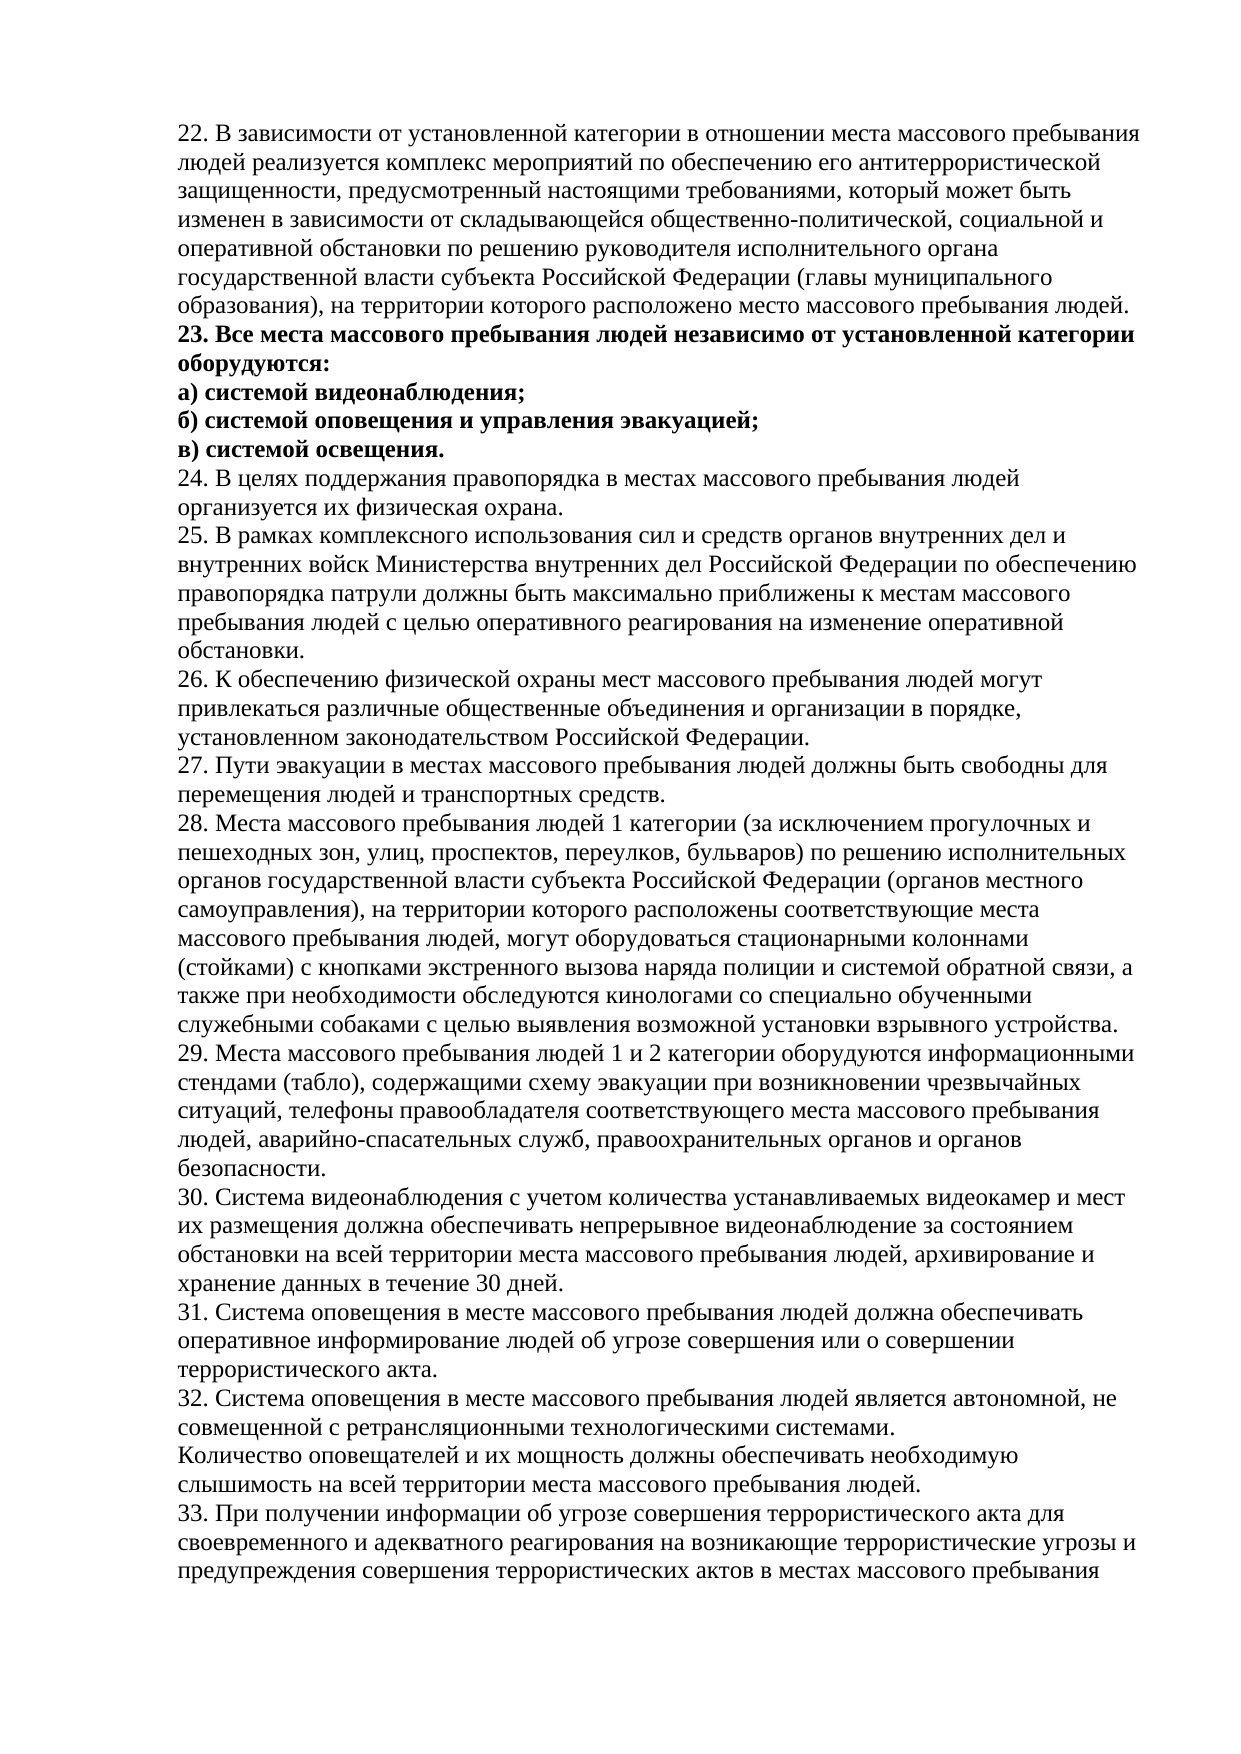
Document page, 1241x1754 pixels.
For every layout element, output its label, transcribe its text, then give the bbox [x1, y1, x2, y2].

text 31. Система оповещения в месте массового пребывания людей должна обеспечивать оперативное информирование людей об угрозе совершения или о совершении террористического акта. [177, 1297, 1152, 1383]
text 25. В рамках комплексного использования сил и средств органов внутренних дел и внутренних войск Министерства внутренних дел Российской Федерации по обеспечению правопорядка патрули должны быть максимально приближены к местам массового пребывания людей с целью оперативного реагирования на изменение оперативной обстановки. [177, 521, 1152, 664]
text Количество оповещателей и их мощность должны обеспечивать необходимую слышимость на всей территории места массового пребывания людей. [177, 1441, 1152, 1498]
text 22. В зависимости от установленной категории в отношении места массового пребывания людей реализуется комплекс мероприятий по обеспечению его антитеррористической защищенности, предусмотренный настоящими требованиями, который может быть изменен в зависимости от складывающейся общественно-политической, социальной и оперативной обстановки по решению руководителя исполнительного органа государственной власти субъекта Российской Федерации (главы муниципального образования), на территории которого расположено место массового пребывания людей. [177, 118, 1152, 319]
text 23. Все места массового пребывания людей независимо от установленной категории оборудуются: [177, 319, 1152, 377]
text 27. Пути эвакуации в местах массового пребывания людей должны быть свободны для перемещения людей и транспортных средств. [177, 751, 1152, 808]
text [177, 1498, 1152, 1584]
text 30. Система видеонаблюдения с учетом количества устанавливаемых видеокамер и мест их размещения должна обеспечивать непрерывное видеонаблюдение за состоянием обстановки на всей территории места массового пребывания людей, архивирование и хранение данных в течение 30 дней. [177, 1182, 1152, 1297]
text 26. К обеспечению физической охраны мест массового пребывания людей могут привлекаться различные общественные объединения и организации в порядке, установленном законодательством Российской Федерации. [177, 664, 1152, 751]
text в) системой освещения. [177, 434, 1152, 463]
text б) системой оповещения и управления эвакуацией; [177, 406, 1152, 434]
text а) системой видеонаблюдения; [177, 377, 1152, 406]
text 24. В целях поддержания правопорядка в местах массового пребывания людей организуется их физическая охрана. [177, 463, 1152, 521]
text 28. Места массового пребывания людей 1 категории (за исключением прогулочных и пешеходных зон, улиц, проспектов, переулков, бульваров) по решению исполнительных органов государственной власти субъекта Российской Федерации (органов местного самоуправления), на территории которого расположены соответствующие места массового пребывания людей, могут оборудоваться стационарными колоннами (стойками) с кнопками экстренного вызова наряда полиции и системой обратной связи, а также при необходимости обследуются кинологами со специально обученными служебными собаками с целью выявления возможной установки взрывного устройства. [177, 808, 1152, 1038]
text 32. Система оповещения в месте массового пребывания людей является автономной, не совмещенной с ретрансляционными технологическими системами. [177, 1383, 1152, 1441]
text 29. Места массового пребывания людей 1 и 2 категории оборудуются информационными стендами (табло), содержащими схему эвакуации при возникновении чрезвычайных ситуаций, телефоны правообладателя соответствующего места массового пребывания людей, аварийно-спасательных служб, правоохранительных органов и органов безопасности. [177, 1038, 1152, 1182]
